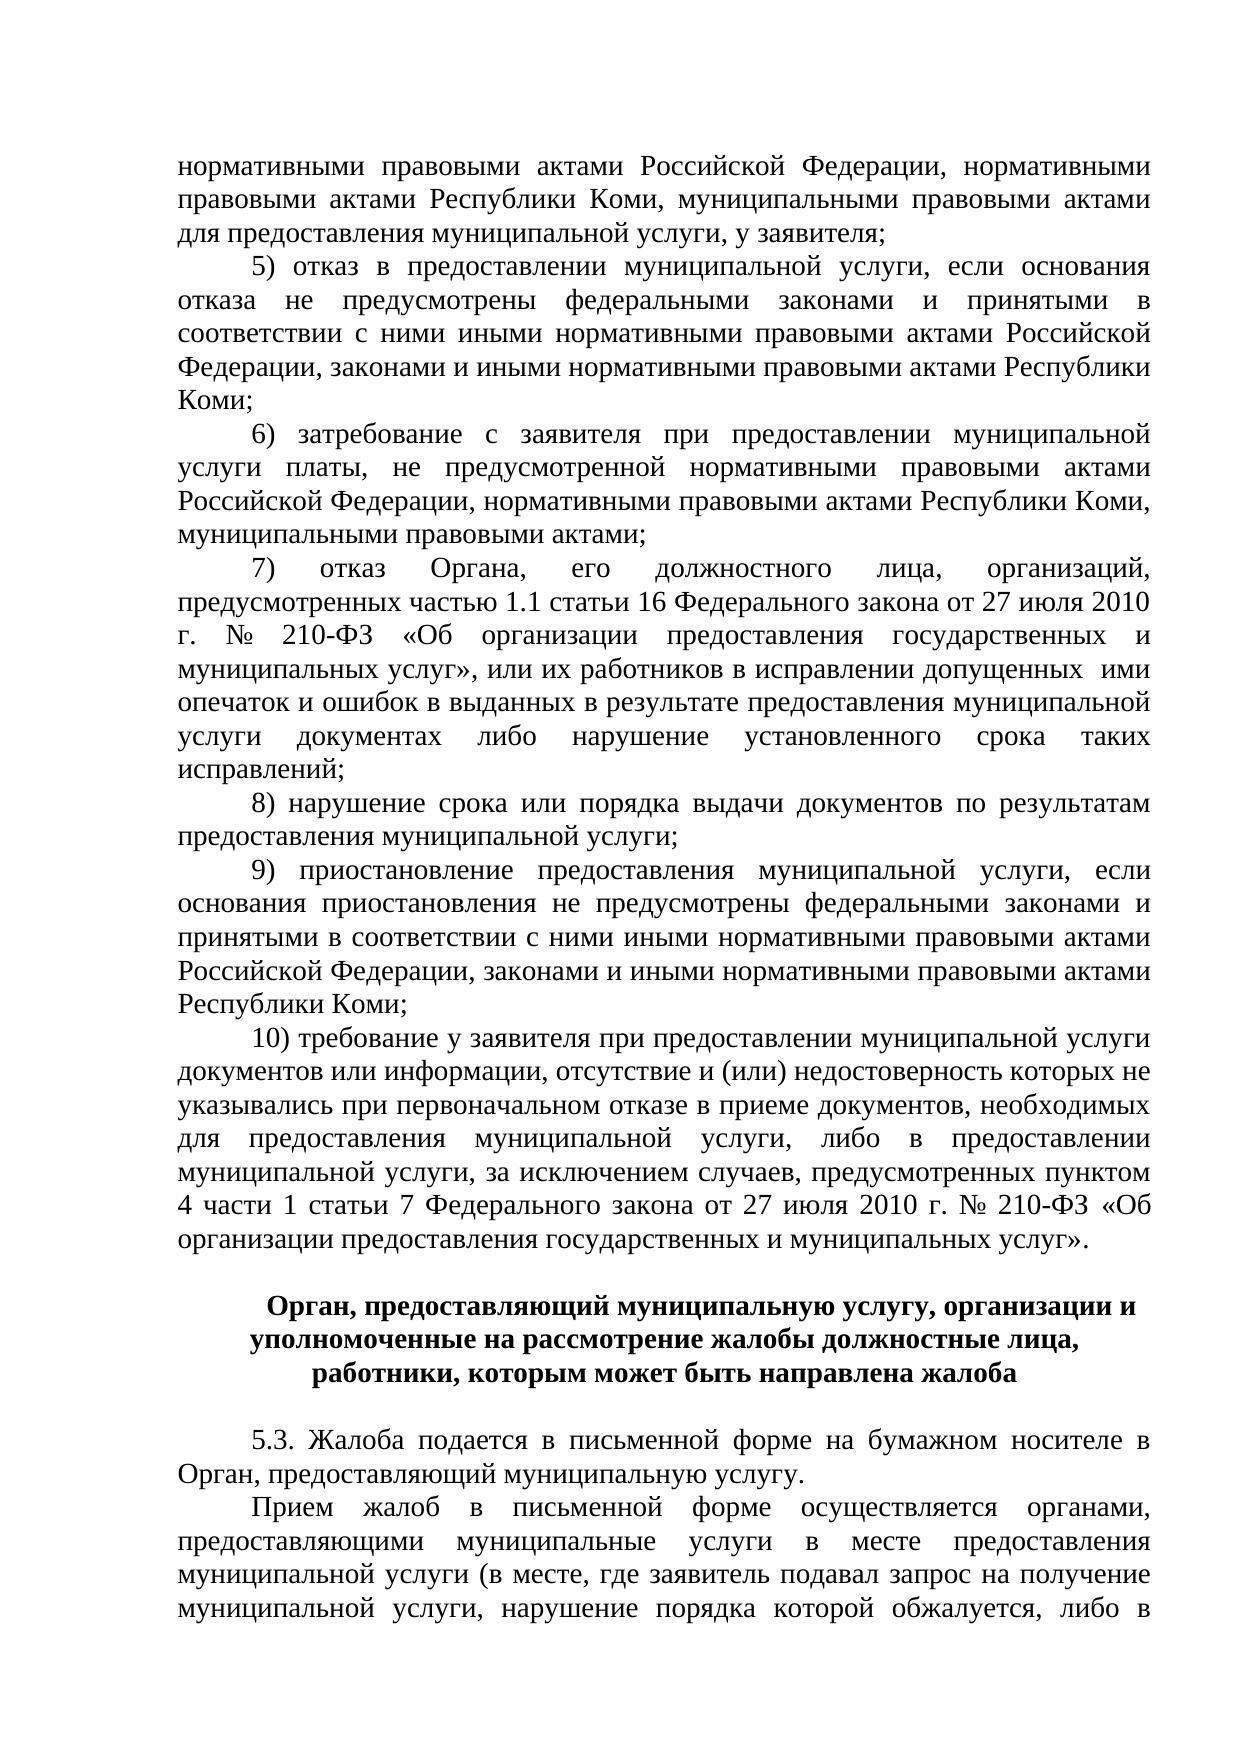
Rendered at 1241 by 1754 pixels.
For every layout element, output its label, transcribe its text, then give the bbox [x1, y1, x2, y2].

text Орган, предоставляющий муниципальную услугу, организации и уполномоченные на рассмотрение жалобы должностные лица, работники, которым может быть направлена жалоба [177, 1288, 1152, 1389]
text 6) затребование с заявителя при предоставлении муниципальной услуги платы, не предусмотренной нормативными правовыми актами Российской Федерации, нормативными правовыми актами Республики Коми, муниципальными правовыми актами; [177, 416, 1152, 550]
text 7) отказ Органа, его должностного лица, организаций, предусмотренных частью 1.1 статьи 16 Федерального закона от 27 июля 2010 г. № 210-ФЗ «Об организации предоставления государственных и муниципальных услуг», или их работников в исправлении допущенных ими опечаток и ошибок в выданных в результате предоставления муниципальной услуги документах либо нарушение установленного срока таких исправлений; [177, 550, 1152, 785]
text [177, 1489, 1152, 1623]
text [177, 148, 1152, 248]
text 10) требование у заявителя при предоставлении муниципальной услуги документов или информации, отсутствие и (или) недостоверность которых не указывались при первоначальном отказе в приеме документов, необходимых для предоставления муниципальной услуги, либо в предоставлении муниципальной услуги, за исключением случаев, предусмотренных пунктом 4 части 1 статьи 7 Федерального закона от 27 июля 2010 г. № 210-ФЗ «Об организации предоставления государственных и муниципальных услуг». [177, 1020, 1152, 1254]
text 8) нарушение срока или порядка выдачи документов по результатам предоставления муниципальной услуги; [177, 785, 1152, 852]
text 5) отказ в предоставлении муниципальной услуги, если основания отказа не предусмотрены федеральными законами и принятыми в соответствии с ними иными нормативными правовыми актами Российской Федерации, законами и иными нормативными правовыми актами Республики Коми; [177, 248, 1152, 416]
text 9) приостановление предоставления муниципальной услуги, если основания приостановления не предусмотрены федеральными законами и принятыми в соответствии с ними иными нормативными правовыми актами Российской Федерации, законами и иными нормативными правовыми актами Республики Коми; [177, 852, 1152, 1020]
text 5.3. Жалоба подается в письменной форме на бумажном носителе в Орган, предоставляющий муниципальную услугу. [177, 1422, 1152, 1489]
